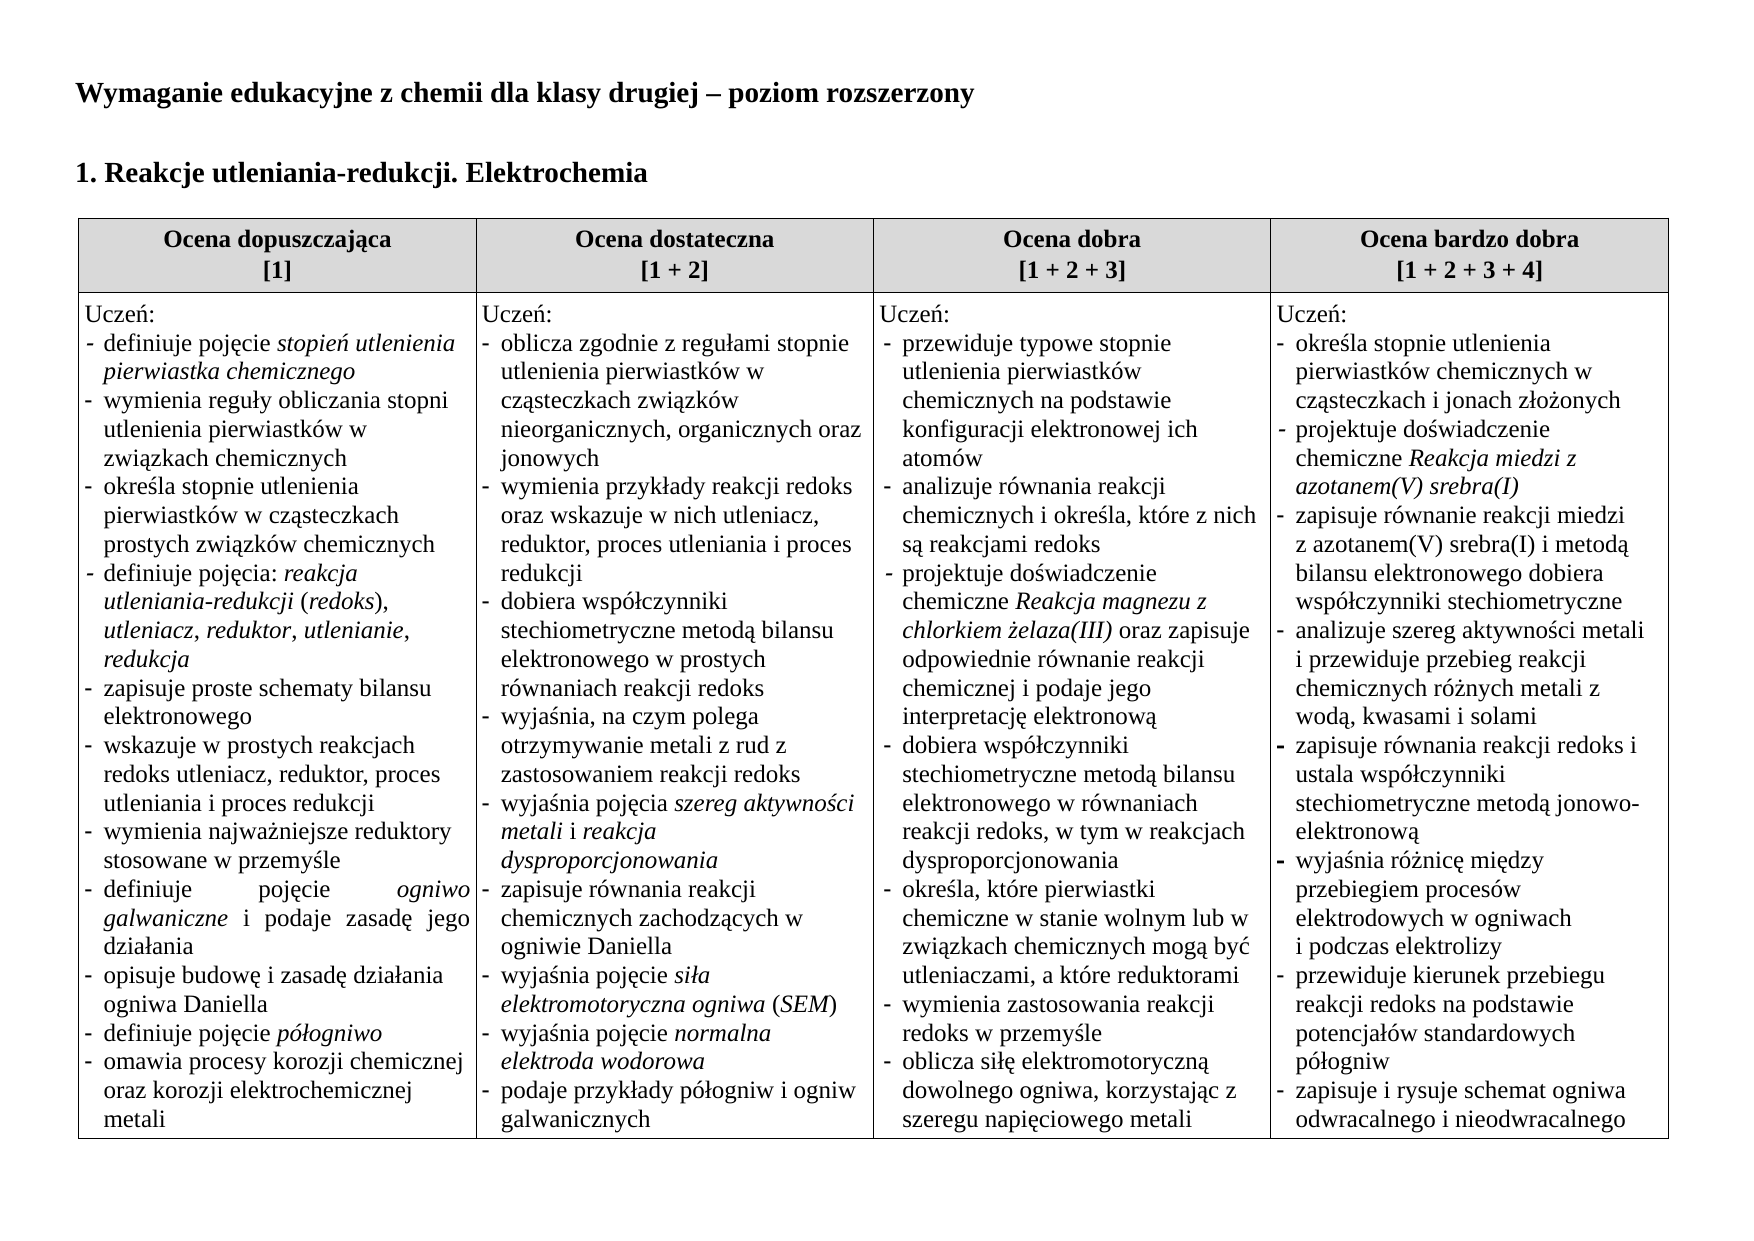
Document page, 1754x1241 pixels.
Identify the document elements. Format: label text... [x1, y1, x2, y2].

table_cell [79, 293, 476, 1138]
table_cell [1271, 293, 1668, 1138]
table_header Ocena dopuszczająca [1] [79, 219, 476, 292]
table_header Ocena dobra [1 + 2 + 3] [874, 219, 1270, 292]
table_header Ocena bardzo dobra [1 + 2 + 3 + 4] [1271, 219, 1668, 292]
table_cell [477, 293, 873, 1138]
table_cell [874, 293, 1270, 1138]
text 1. Reakcje utleniania-redukcji. Elektrochemia [75, 155, 1679, 189]
text Wymaganie edukacyjne z chemii dla klasy drugiej – poziom rozszerzony [75, 75, 1679, 108]
table_header Ocena dostateczna [1 + 2] [477, 219, 873, 292]
